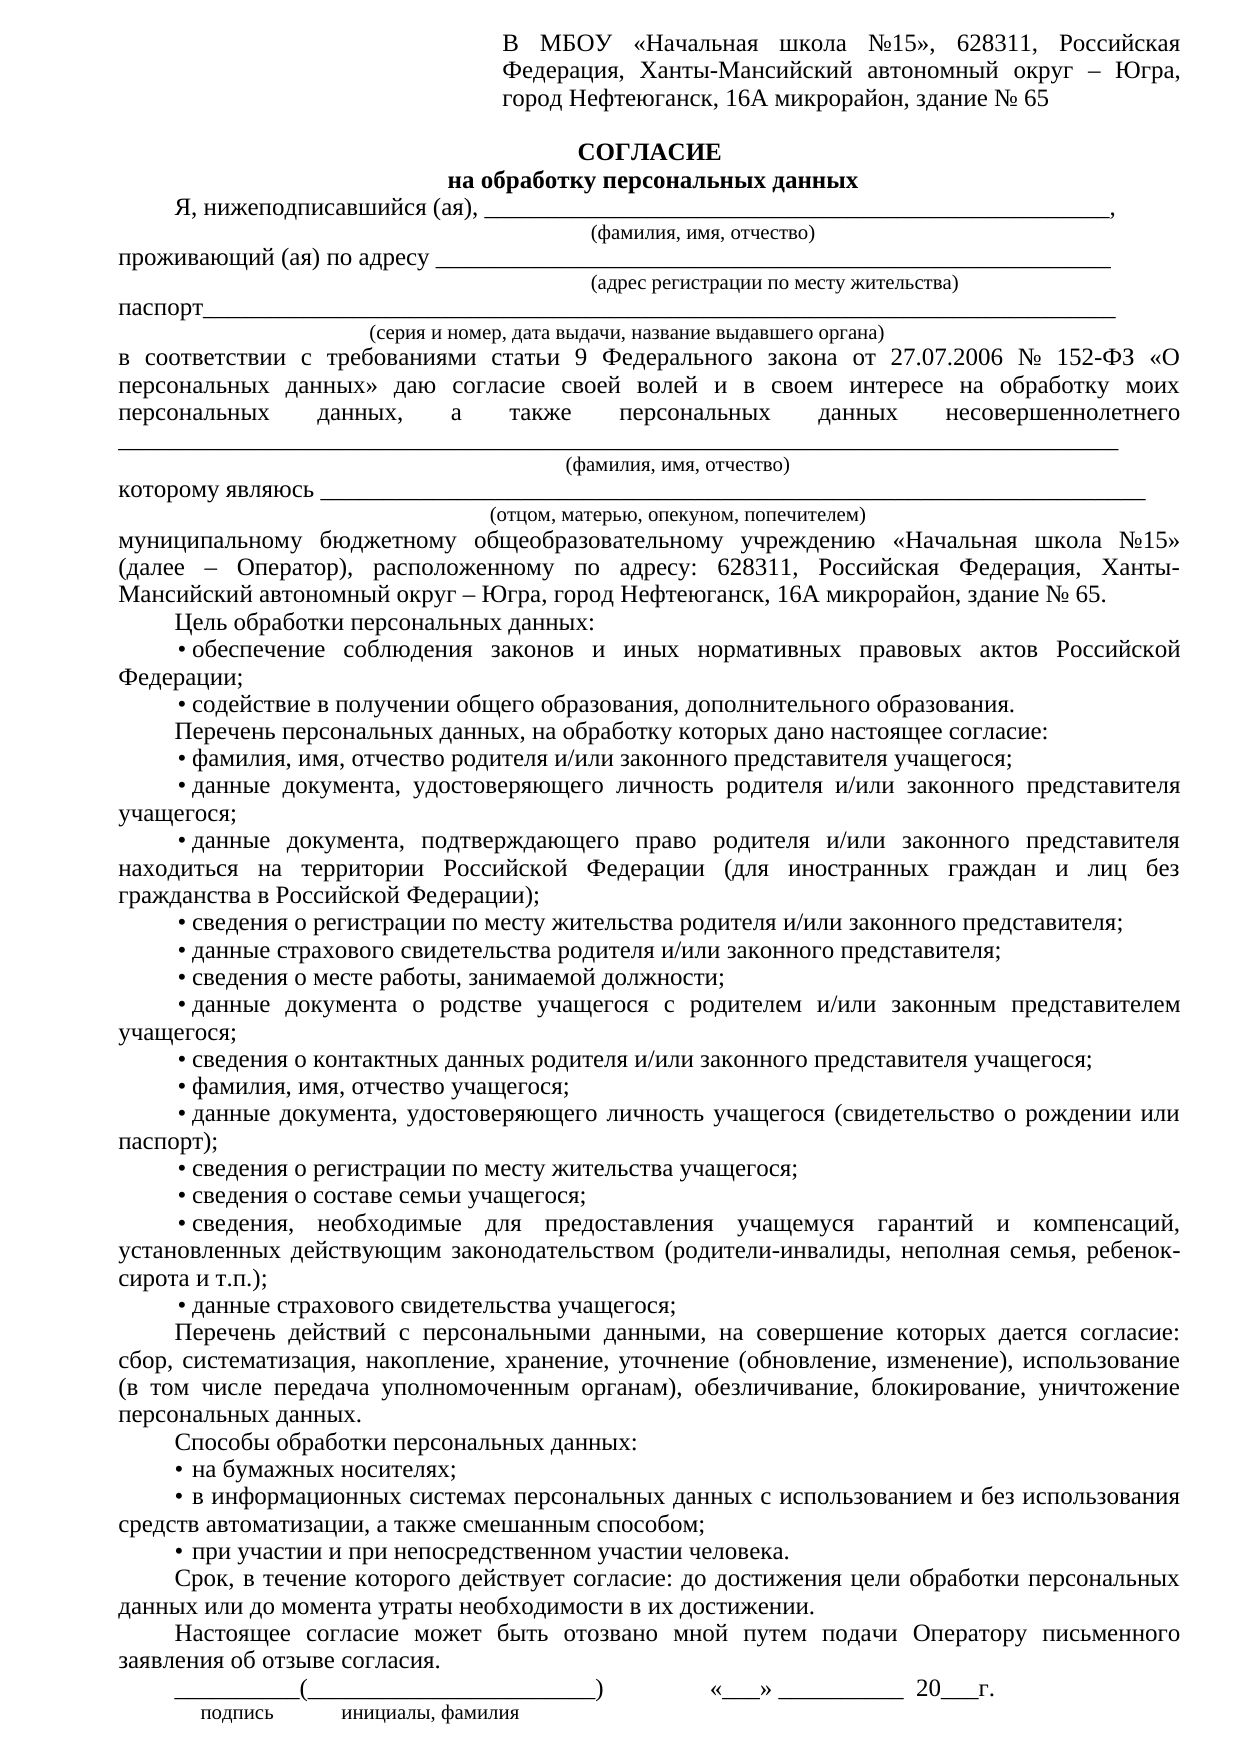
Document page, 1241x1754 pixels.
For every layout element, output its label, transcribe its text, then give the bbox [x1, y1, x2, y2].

list при участии и при непосредственном участии человека. [118, 1537, 1181, 1565]
list данные документа, подтверждающего право родителя и/или законного представителя находиться на территории Российской Федерации (для иностранных граждан и лиц без гражданства в Российской Федерации); [118, 827, 1181, 909]
text Перечень персональных данных, на обработку которых дано настоящее согласие: [118, 718, 1181, 745]
text Настоящее согласие может быть отозвано мной путем подачи Оператору письменного заявления об отзыве согласия. [118, 1619, 1181, 1674]
list сведения о месте работы, занимаемой должности; [118, 963, 1181, 991]
text которому являюсь __________________________________________________________________ [118, 476, 1181, 503]
list данные документа, удостоверяющего личность учащегося (свидетельство о рождении или паспорт); [118, 1100, 1181, 1155]
text В МБОУ «Начальная школа №15», 628311, Российская Федерация, Ханты-Мансийский автономный округ – Югра, город Нефтеюганск, 16А микрорайон, здание № 65 [502, 29, 1181, 112]
list сведения о составе семьи учащегося; [118, 1182, 1181, 1209]
list в информационных системах персональных данных с использованием и без использования средств автоматизации, а также смешанным способом; [118, 1483, 1181, 1537]
text подпись инициалы, фамилия [118, 1701, 1181, 1724]
text в соответствии с требованиями статьи 9 Федерального закона от 27.07.2006 № 152-ФЗ «О персональных данных» даю согласие своей волей и в своем интересе на обработку моих персональных данных, а также персональных данных несовершеннолетнего ________________________________________________________________________________ [118, 344, 1181, 453]
list данные страхового свидетельства учащегося; [118, 1291, 1181, 1319]
text Способы обработки персональных данных: [118, 1428, 1181, 1456]
text паспорт_________________________________________________________________________ [118, 294, 1181, 321]
list содействие в получении общего образования, дополнительного образования. [118, 690, 1181, 718]
list фамилия, имя, отчество учащегося; [118, 1073, 1181, 1100]
list сведения о регистрации по месту жительства учащегося; [118, 1155, 1181, 1182]
text Я, нижеподписавшийся (ая), __________________________________________________, [118, 193, 1181, 221]
list сведения, необходимые для предоставления учащемуся гарантий и компенсаций, установленных действующим законодательством (родители-инвалиды, неполная семья, ребенок-сирота и т.п.); [118, 1209, 1181, 1291]
list фамилия, имя, отчество родителя и/или законного представителя учащегося; [118, 745, 1181, 772]
text проживающий (ая) по адресу ______________________________________________________ [118, 244, 1181, 271]
list данные документа, удостоверяющего личность родителя и/или законного представителя учащегося; [118, 772, 1181, 827]
list сведения о контактных данных родителя и/или законного представителя учащегося; [118, 1046, 1181, 1073]
text Перечень действий с персональными данными, на совершение которых дается согласие: сбор, систематизация, накопление, хранение, уточнение (обновление, изменение), использование (в том числе передача уполномоченным органам), обезличивание, блокирование, уничтожение персональных данных. [118, 1319, 1181, 1428]
text (адрес регистрации по месту жительства) [118, 271, 1181, 294]
list данные документа о родстве учащегося с родителем и/или законным представителем учащегося; [118, 991, 1181, 1046]
text (фамилия, имя, отчество) [118, 453, 1181, 476]
text (отцом, матерью, опекуном, попечителем) [118, 503, 1181, 526]
text СОГЛАСИЕ [118, 139, 1181, 166]
text __________(_______________________) «___» __________ 20___г. [118, 1674, 1181, 1701]
text Срок, в течение которого действует согласие: до достижения цели обработки персональных данных или до момента утраты необходимости в их достижении. [118, 1565, 1181, 1619]
text (фамилия, имя, отчество) [118, 221, 1181, 244]
list сведения о регистрации по месту жительства родителя и/или законного представителя; [118, 909, 1181, 936]
list на бумажных носителях; [118, 1456, 1181, 1483]
text муниципальному бюджетному общеобразовательному учреждению «Начальная школа №15» (далее – Оператор), расположенному по адресу: 628311, Российская Федерация, Ханты-Мансийский автономный округ – Югра, город Нефтеюганск, 16А микрорайон, здание № 65. [118, 526, 1181, 608]
text Цель обработки персональных данных: [118, 608, 1181, 636]
list обеспечение соблюдения законов и иных нормативных правовых актов Российской Федерации; [118, 636, 1181, 690]
list данные страхового свидетельства родителя и/или законного представителя; [118, 936, 1181, 963]
text на обработку персональных данных [118, 166, 1181, 193]
text (серия и номер, дата выдачи, название выдавшего органа) [118, 321, 1181, 344]
